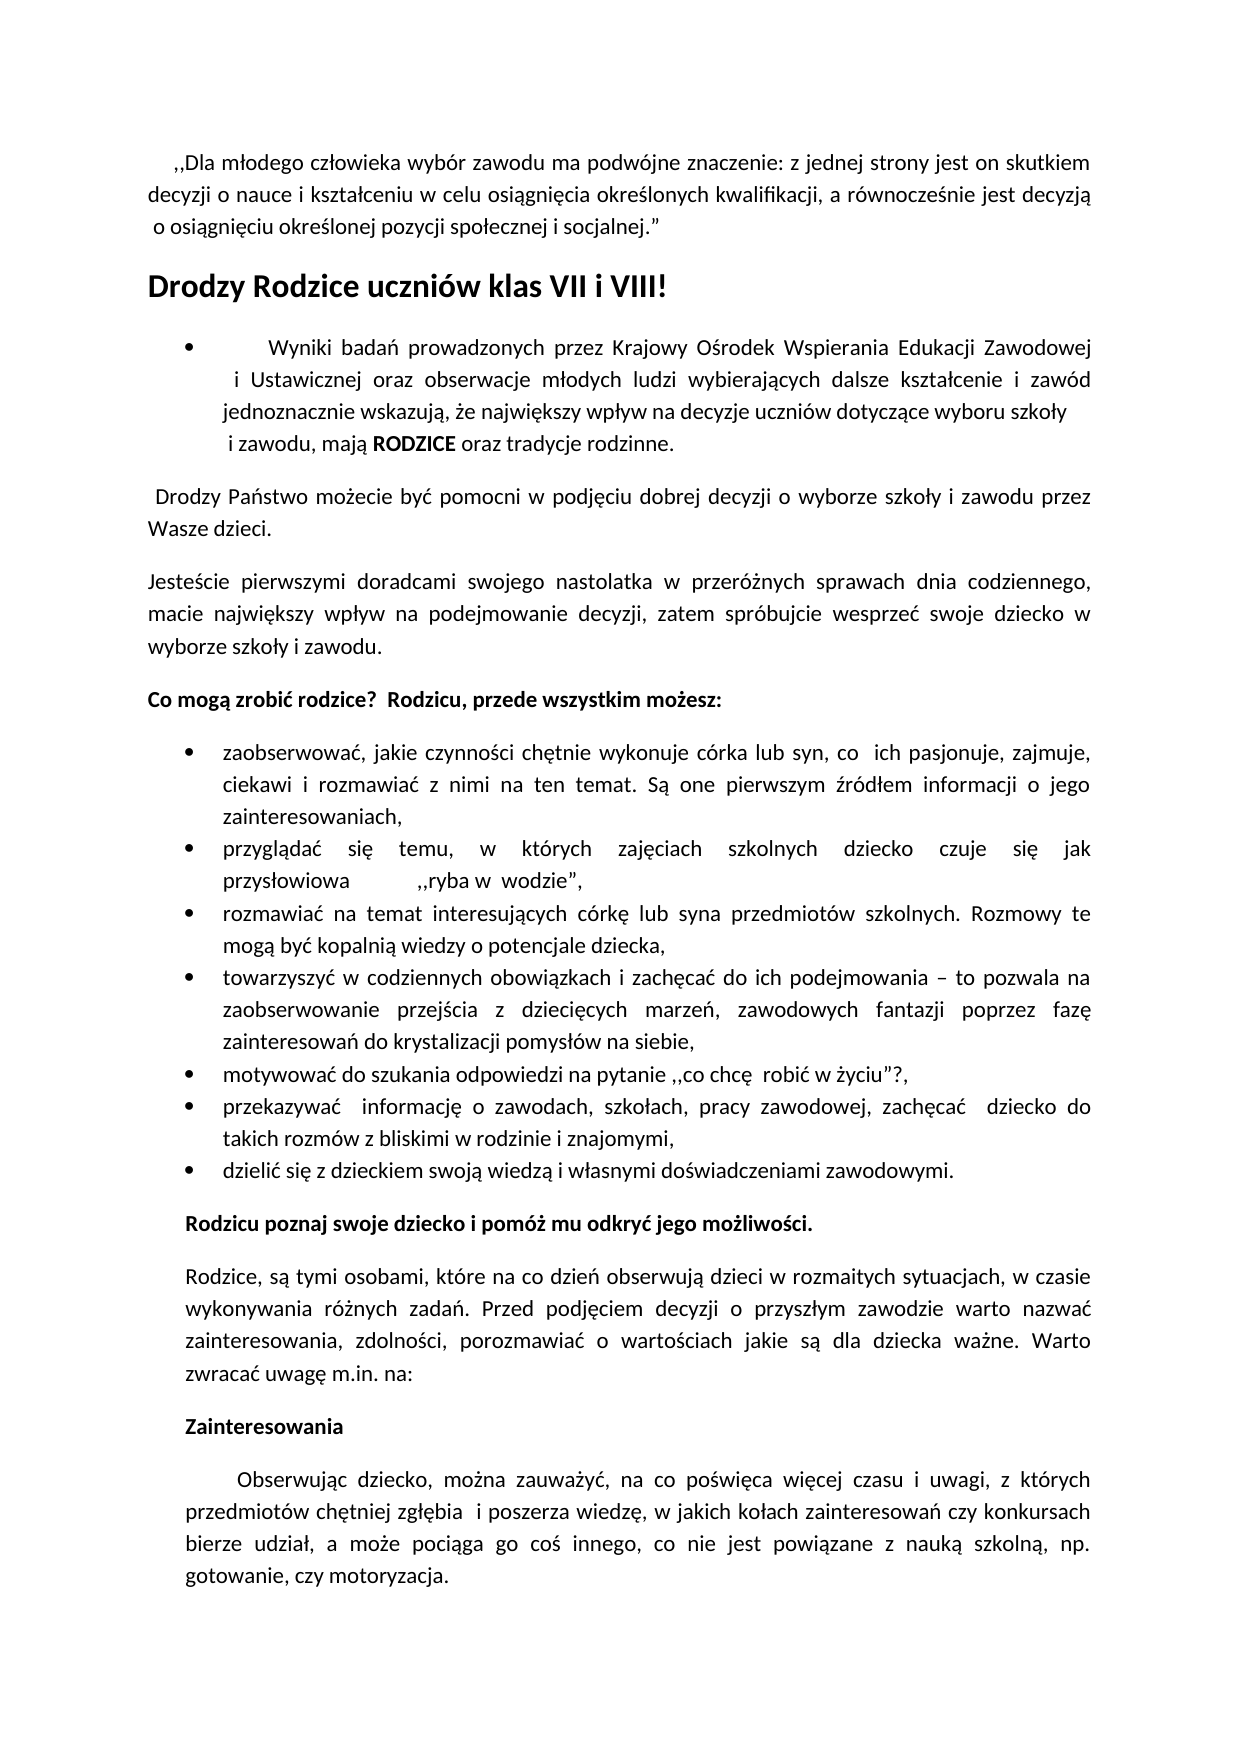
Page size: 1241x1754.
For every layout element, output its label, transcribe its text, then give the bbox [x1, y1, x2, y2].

list zaobserwować, jakie czynności chętnie wykonuje córka lub syn, co ich pasjonuje, zajmuje, ciekawi i rozmawiać z nimi na ten temat. Są one pierwszym źródłem informacji o jego zainteresowaniach, [185, 738, 1093, 830]
text Obserwując dziecko, można zauważyć, na co poświęca więcej czasu i uwagi, z których przedmiotów chętniej zgłębia i poszerza wiedzę, w jakich kołach zainteresowań czy konkursach bierze udział, a może pociąga go coś innego, co nie jest powiązane z nauką szkolną, np. gotowanie, czy motoryzacja. [185, 1465, 1093, 1589]
list Wyniki badań prowadzonych przez Krajowy Ośrodek Wspierania Edukacji Zawodowej i Ustawicznej oraz obserwacje młodych ludzi wybierających dalsze kształcenie i zawód jednoznacznie wskazują, że największy wpływ na decyzje uczniów dotyczące wyboru szkoły [185, 333, 1093, 425]
list towarzyszyć w codziennych obowiązkach i zachęcać do ich podejmowania – to pozwala na zaobserwowanie przejścia z dziecięcych marzeń, zawodowych fantazji poprzez fazę zainteresowań do krystalizacji pomysłów na siebie, [185, 963, 1093, 1056]
list przyglądać się temu, w których zajęciach szkolnych dziecko czuje się jak przysłowiowa ,,ryba w wodzie”, [185, 834, 1093, 894]
list dzielić się z dzieckiem swoją wiedzą i własnymi doświadczeniami zawodowymi. [185, 1156, 1093, 1184]
text ,,Dla młodego człowieka wybór zawodu ma podwójne znaczenie: z jednej strony jest on skutkiem decyzji o nauce i kształceniu w celu osiągnięcia określonych kwalifikacji, a równocześnie jest decyzją o osiągnięciu określonej pozycji społecznej i socjalnej.” [148, 148, 1093, 240]
text Co mogą zrobić rodzice? Rodzicu, przede wszystkim możesz: [148, 685, 1093, 713]
list i zawodu, mają RODZICE oraz tradycje rodzinne. [223, 429, 1093, 457]
text Rodzicu poznaj swoje dziecko i pomóż mu odkryć jego możliwości. [185, 1209, 1093, 1237]
text Drodzy Państwo możecie być pomocni w podjęciu dobrej decyzji o wyborze szkoły i zawodu przez Wasze dzieci. [148, 482, 1093, 542]
list rozmawiać na temat interesujących córkę lub syna przedmiotów szkolnych. Rozmowy te mogą być kopalnią wiedzy o potencjale dziecka, [185, 899, 1093, 959]
list motywować do szukania odpowiedzi na pytanie ,,co chcę robić w życiu”?, [185, 1060, 1093, 1088]
text Rodzice, są tymi osobami, które na co dzień obserwują dzieci w rozmaitych sytuacjach, w czasie wykonywania różnych zadań. Przed podjęciem decyzji o przyszłym zawodzie warto nazwać zainteresowania, zdolności, porozmawiać o wartościach jakie są dla dziecka ważne. Warto zwracać uwagę m.in. na: [185, 1262, 1093, 1387]
text Zainteresowania [185, 1412, 1093, 1440]
text Jesteście pierwszymi doradcami swojego nastolatka w przeróżnych sprawach dnia codziennego, macie największy wpływ na podejmowanie decyzji, zatem spróbujcie wesprzeć swoje dziecko w wyborze szkoły i zawodu. [148, 567, 1093, 660]
list przekazywać informację o zawodach, szkołach, pracy zawodowej, zachęcać dziecko do takich rozmów z bliskimi w rodzinie i znajomymi, [185, 1092, 1093, 1152]
text Drodzy Rodzice uczniów klas VII i VIII! [148, 265, 1093, 306]
